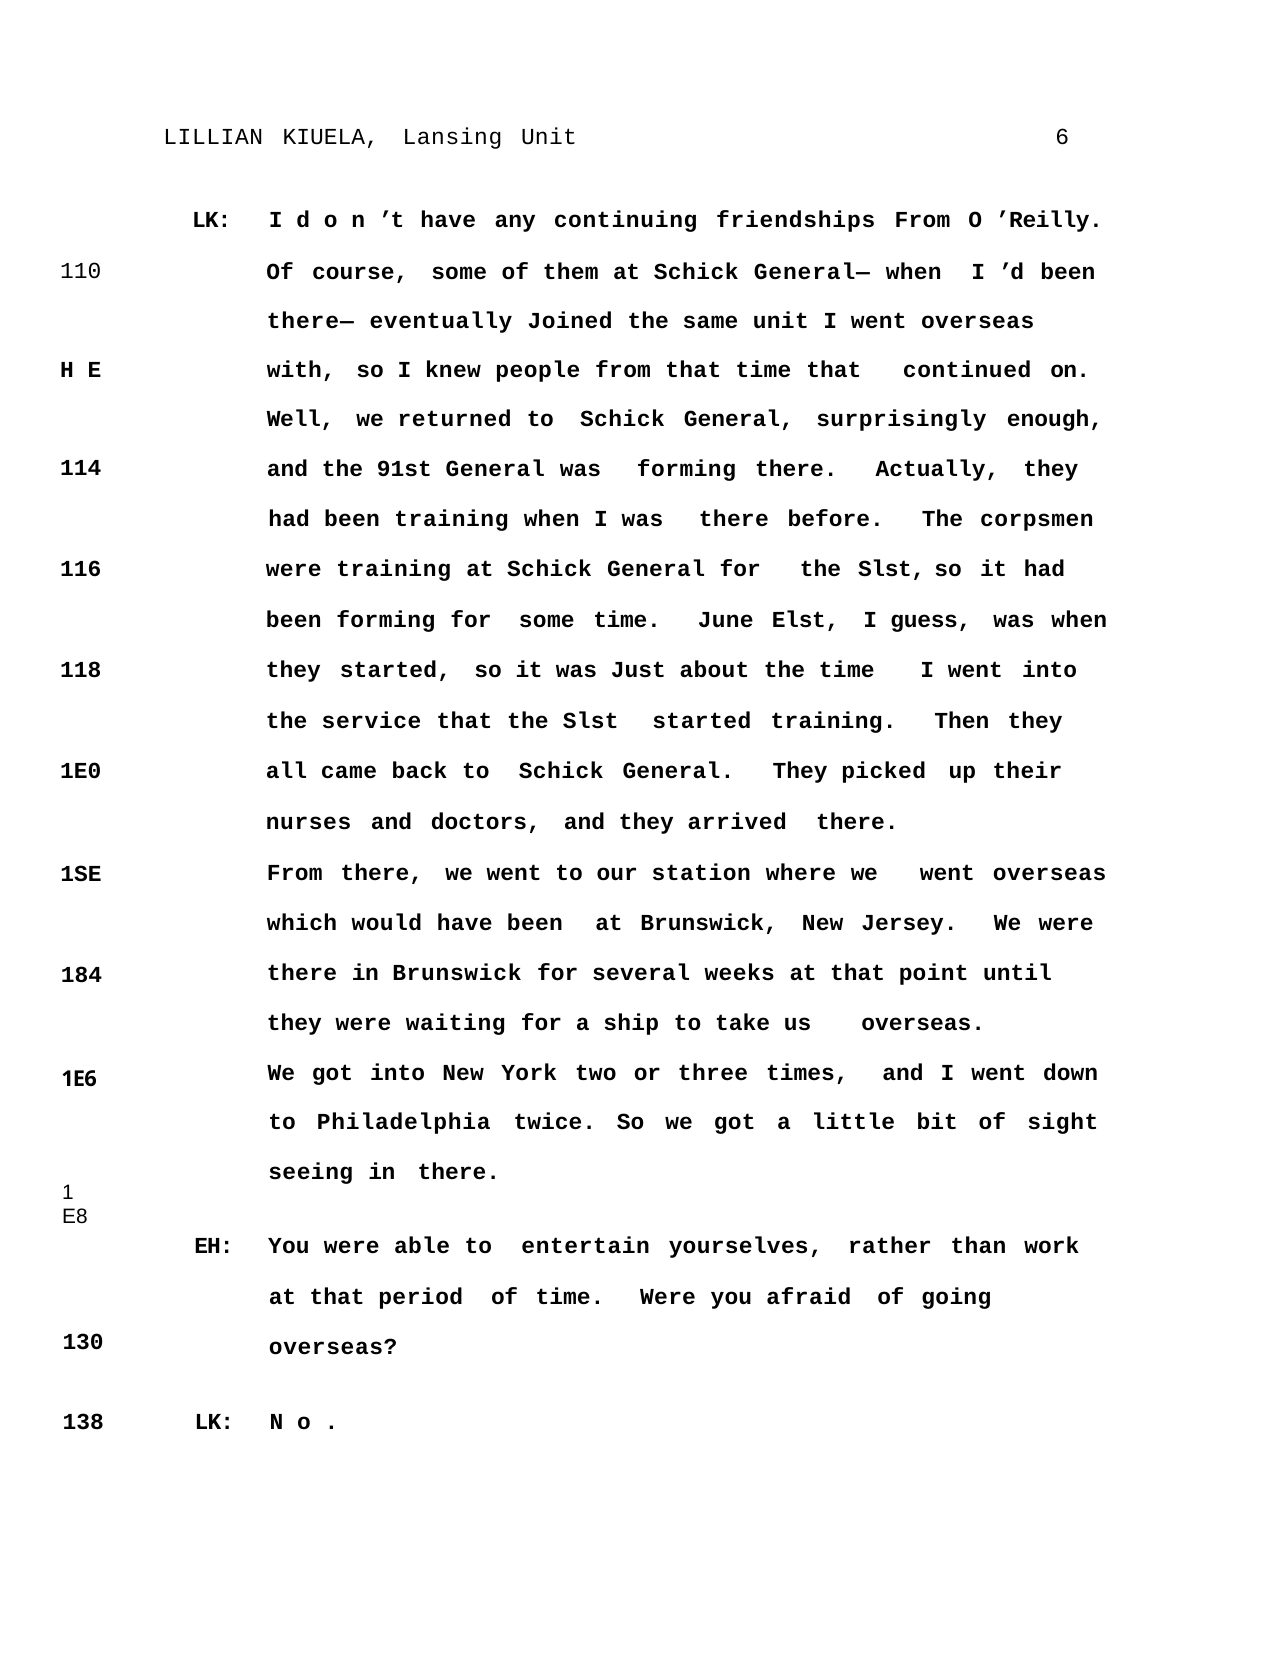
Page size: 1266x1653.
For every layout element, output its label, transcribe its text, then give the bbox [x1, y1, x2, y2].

text 1SE [60, 862, 103, 888]
text 184 [61, 963, 104, 989]
text 130 [62, 1331, 105, 1356]
text We got into New York two or three times, and I went down to Philadelphia twice. So we got a little bit of sight­ seeing in there. [267, 1061, 1099, 1186]
text 114 [60, 456, 103, 482]
text LK: I d o n ’t have any continuing friendships From O ’Reilly. [192, 208, 1122, 234]
text 1E0 [60, 760, 103, 786]
text had been training when I was there before. The corpsmen were training at Schick General for the Slst, so it had been forming for some time. June Elst, I guess, was when they started, so it was Just about the time I went into the service that the Slst started training. Then they all came back to Schick General. They picked up their nurses and doctors, and they arrived there. [266, 507, 1111, 836]
text From there, we went to our station where we went overseas which would have been at Brunswick, New Jersey. We were there in Brunswick for several weeks at that point until they were waiting for a ship to take us overseas. [267, 861, 1109, 1037]
text 1E6 [61, 1063, 105, 1093]
text 116 [60, 557, 103, 583]
text 110 [60, 259, 103, 285]
text 118 [60, 658, 103, 684]
text 138 LK: N o . [62, 1411, 1122, 1437]
text 1 E8 [62, 1180, 103, 1228]
text LILLIAN KIUELA, Lansing Unit 6 [163, 125, 1122, 151]
text H E [60, 359, 103, 384]
text EH: You were able to entertain yourselves, rather than work at that period of time. Were you afraid of going overseas? [194, 1234, 1081, 1361]
text Of course, some of them at Schick General— when I ’d been there— eventually Joined the same unit I went overseas with, so I knew people from that time that continued on. Well, we returned to Schick General, surprisingly enough, and the 91st General was forming there. Actually, they [266, 260, 1106, 483]
